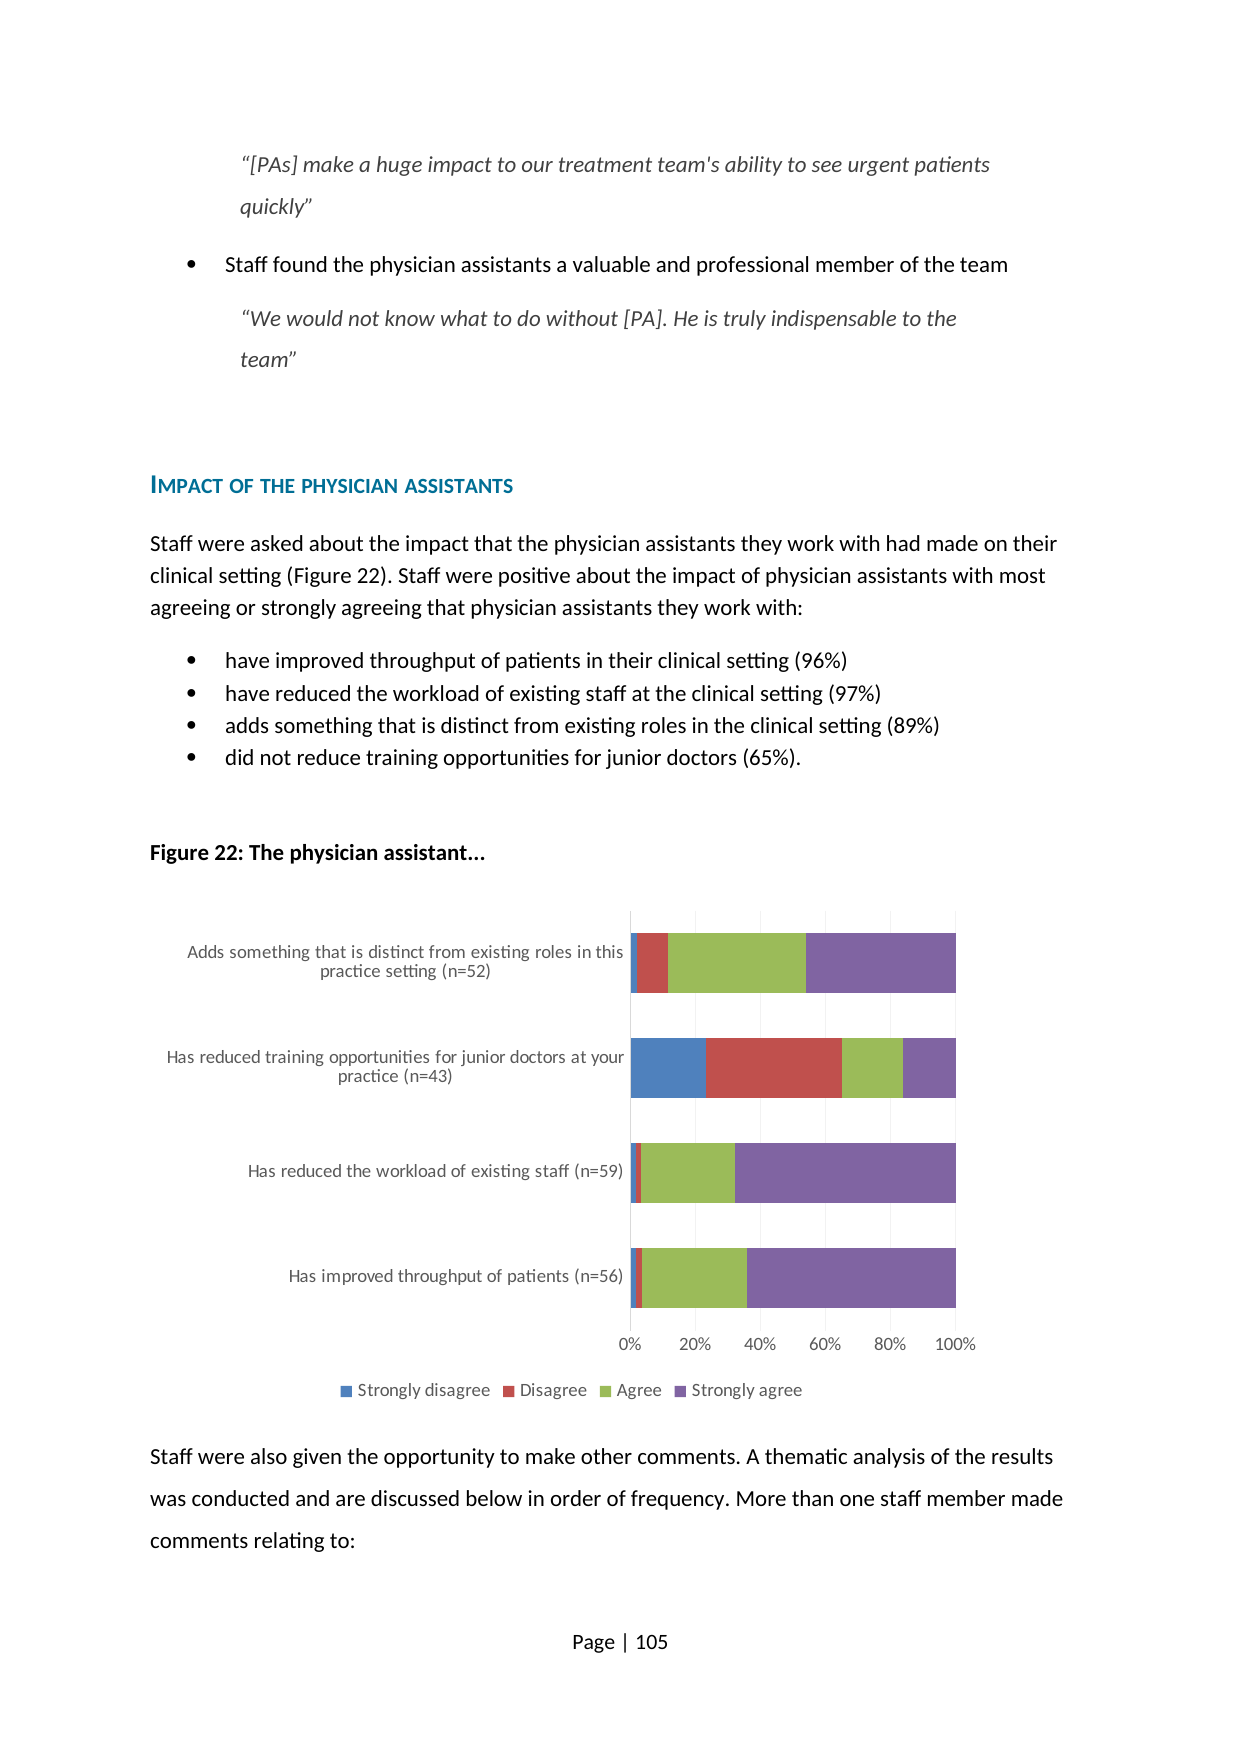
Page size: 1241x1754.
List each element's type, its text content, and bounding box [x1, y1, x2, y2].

list have improved throughput of patients in their clinical setting (96%) [187, 646, 1090, 674]
list have reduced the workload of existing staff at the clinical setting (97%) [187, 679, 1090, 707]
list did not reduce training opportunities for junior doctors (65%). [187, 743, 1090, 771]
text Figure 22: The physician assistant... [150, 838, 1090, 866]
text “[PAs] make a huge impact to our treatment team's ability to see urgent patients quickly” [240, 150, 1000, 220]
list Staff found the physician assistants a valuable and professional member of the team [187, 251, 1090, 279]
text Staff were also given the opportunity to make other comments. A thematic analysis of the results was conducted and are discussed below in order of frequency. More than one staff member made comments relating to: [150, 1442, 1090, 1554]
text Staff were asked about the impact that the physician assistants they work with had made on their clinical setting (Figure 22). Staff were positive about the impact of physician assistants with most agreeing or strongly agreeing that physician assistants they work with: [150, 529, 1090, 621]
text “We would not know what to do without [PA]. He is truly indispensable to the team” [240, 304, 1000, 374]
list adds something that is distinct from existing roles in the clinical setting (89%) [187, 711, 1090, 739]
text Impact of the physician assistants [150, 467, 1090, 500]
